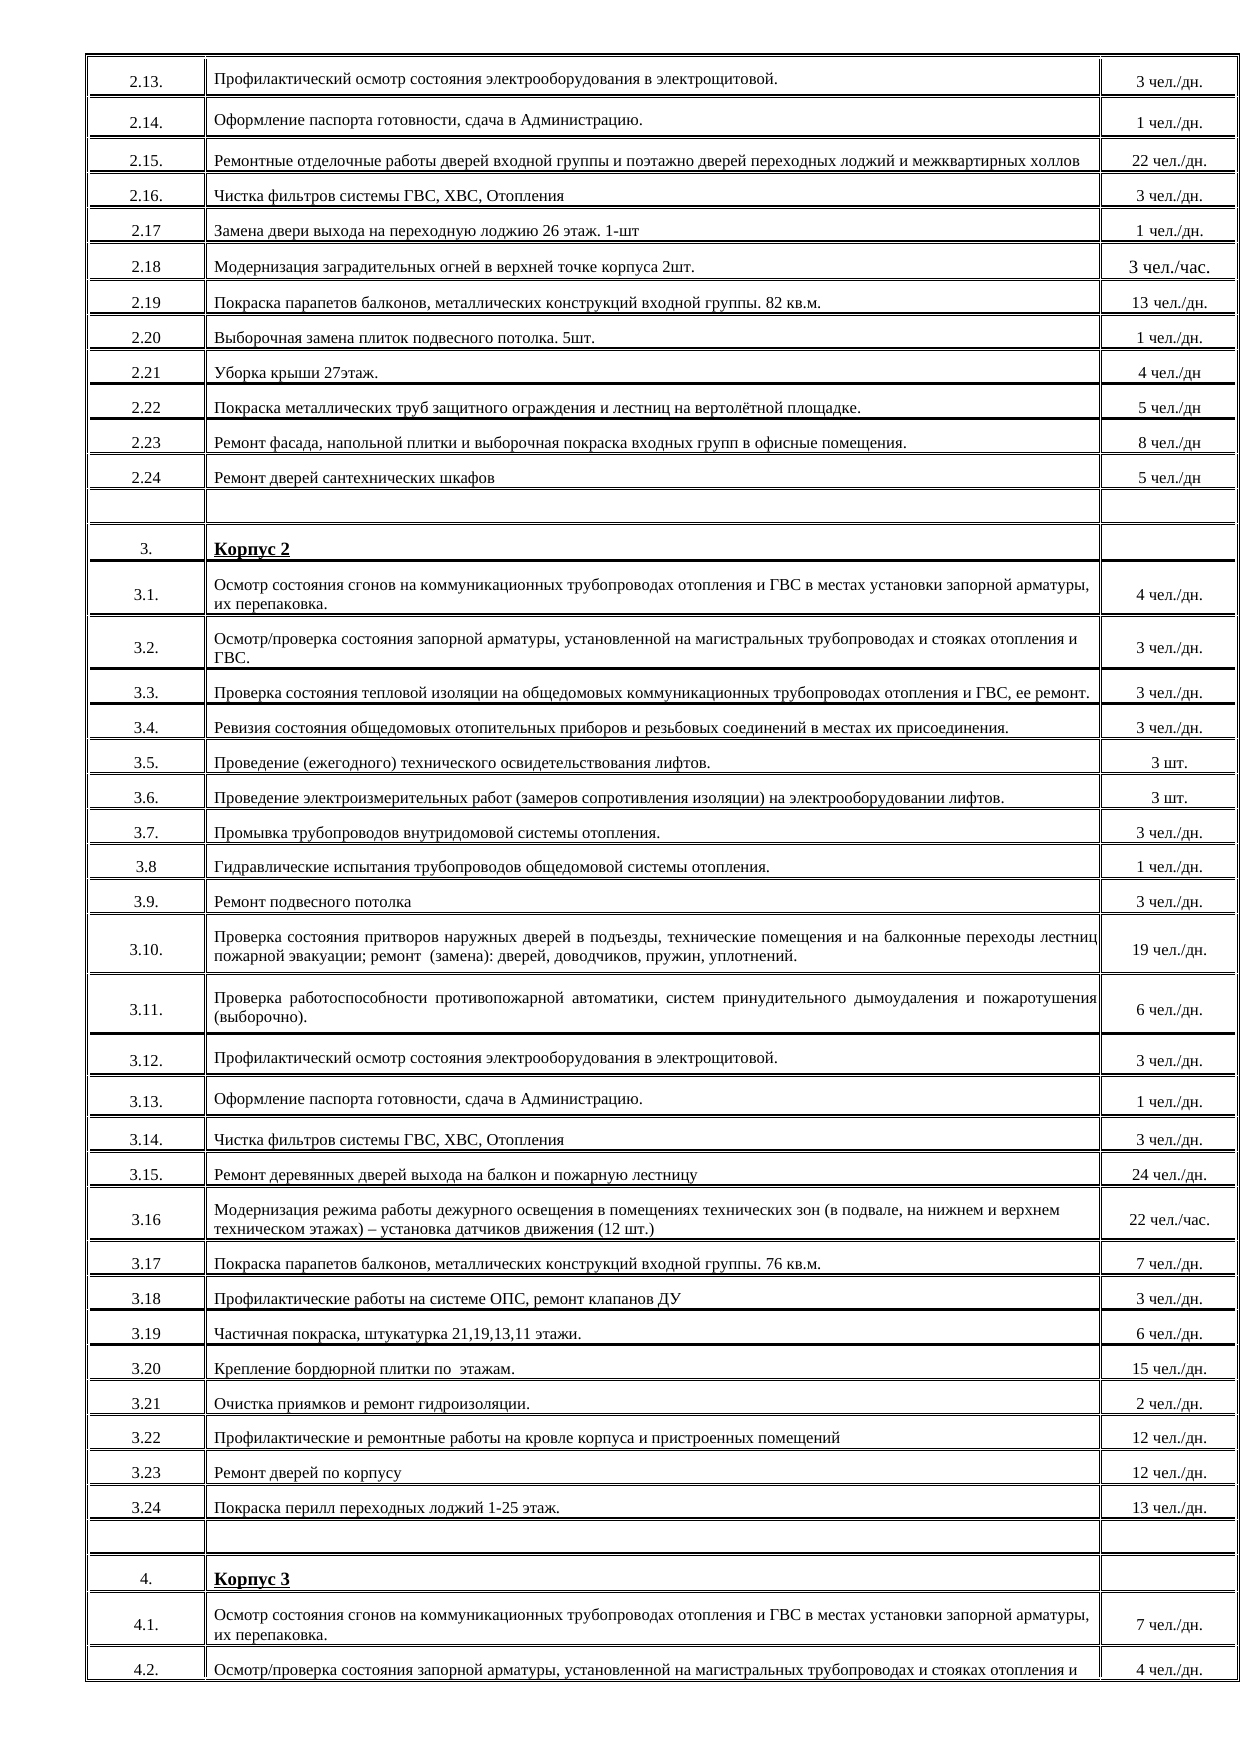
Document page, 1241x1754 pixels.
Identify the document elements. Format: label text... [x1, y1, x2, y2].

table_cell [1102, 1517, 1237, 1552]
table_cell Покраска парапетов балконов, металлических конструкций входной группы. 82 кв.м. [207, 281, 1099, 312]
table_cell Ремонт фасада, напольной плитки и выборочная покраска входных групп в офисные помещения. [207, 420, 1099, 452]
table_cell [86, 487, 206, 522]
table_cell 3.17 [88, 1238, 204, 1273]
table_cell Замена двери выхода на переходную лоджию 26 этаж. 1-шт [207, 209, 1099, 240]
table_cell 3.12. [88, 1032, 204, 1073]
table_cell Покраска перилл переходных лоджий 1-25 этаж. [207, 1486, 1099, 1517]
table_cell 7 чел./дн. [1102, 1238, 1237, 1273]
table_cell 3 чел./дн. [1102, 1114, 1237, 1149]
table_cell Уборка крыши 27этаж. [207, 351, 1099, 382]
table_cell Осмотр состояния сгонов на коммуникационных трубопроводах отопления и ГВС в местах установки запорной арматуры, их перепаковка. [207, 562, 1099, 613]
table_cell Частичная покраска, штукатурка 21,19,13,11 этажи. [207, 1311, 1099, 1343]
table_cell 3.13. [88, 1073, 204, 1114]
table_cell 4 чел./дн [1102, 347, 1237, 382]
table_cell 3.15. [88, 1149, 204, 1184]
table_cell 3.20 [86, 1343, 204, 1378]
table_cell [1102, 1552, 1237, 1589]
table_cell Чистка фильтров системы ГВС, ХВС, Отопления [207, 1118, 1099, 1149]
table_cell 3. [86, 522, 206, 559]
table_cell 3 чел./дн. [1101, 57, 1237, 94]
table_cell 2.21 [88, 347, 204, 382]
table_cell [206, 1647, 1101, 1678]
table_cell [88, 1517, 204, 1552]
table_cell Осмотр состояния сгонов на коммуникационных трубопроводах отопления и ГВС в местах установки запорной арматуры, их перепаковка. [207, 1593, 1099, 1643]
table_cell Корпус 3 [207, 1556, 1099, 1589]
table_cell 22 чел./час. [1102, 1184, 1237, 1238]
table_cell 3 шт. [1101, 772, 1238, 807]
table_cell 3 чел./дн. [1102, 667, 1237, 702]
table_cell 5 чел./дн [1101, 452, 1238, 487]
table_cell 5 чел./дн [1102, 382, 1237, 417]
table_cell Покраска металлических труб защитного ограждения и лестниц на вертолётной площадке. [207, 385, 1099, 417]
table_cell 3 чел./дн. [1102, 1032, 1237, 1073]
table_cell 15 чел./дн. [1102, 1343, 1238, 1378]
table_cell 2.14. [88, 94, 204, 135]
table_cell 3.3. [88, 667, 204, 702]
table_cell 7 чел./дн. [1102, 1590, 1237, 1643]
table_cell 3 чел./дн. [1102, 170, 1237, 205]
table_cell Ремонт дверей по корпусу [207, 1451, 1099, 1482]
table_cell 2.16. [88, 170, 204, 205]
table_cell 3 чел./дн. [1102, 876, 1237, 911]
table_cell 13 чел./дн. [1102, 278, 1237, 312]
table_cell 2.19 [88, 278, 204, 312]
table_cell Крепление бордюрной плитки по этажам. [207, 1346, 1099, 1378]
table_cell 3.24 [88, 1483, 204, 1517]
table_cell 4.2. [88, 1644, 206, 1678]
table_cell 3.6. [86, 772, 206, 807]
table_cell 24 чел./дн. [1102, 1149, 1237, 1184]
table_cell Очистка приямков и ремонт гидроизоляции. [207, 1381, 1099, 1413]
table_cell Ремонт деревянных дверей выхода на балкон и пожарную лестницу [207, 1153, 1099, 1184]
table_cell 1 чел./дн. [1102, 1073, 1237, 1114]
table_cell Ремонт дверей сантехнических шкафов [207, 455, 1099, 487]
table_cell 1 чел./дн. [1102, 312, 1237, 347]
table_cell 19 чел./дн. [1102, 911, 1237, 972]
table_cell 6 чел./дн. [1102, 1308, 1238, 1343]
table_cell 3.4. [88, 702, 204, 737]
table_cell 3.18 [88, 1273, 204, 1308]
table_cell 22 чел./дн. [1102, 135, 1237, 170]
table_cell 1 чел./дн. [1102, 205, 1237, 240]
table_cell 2 чел./дн. [1101, 1378, 1238, 1413]
table_cell [207, 490, 1099, 522]
table_cell 12 чел./дн. [1102, 1448, 1237, 1482]
table_cell Оформление паспорта готовности, сдача в Администрацию. [207, 98, 1099, 135]
table_cell Ревизия состояния общедомовых отопительных приборов и резьбовых соединений в местах их присоединения. [207, 705, 1099, 737]
table_cell 1 чел./дн. [1101, 842, 1238, 876]
table_cell Гидравлические испытания трубопроводов общедомовой системы отопления. [207, 845, 1099, 876]
table_cell 3.21 [86, 1378, 206, 1413]
table_cell Профилактический осмотр состояния электрооборудования в электрощитовой. [206, 57, 1101, 94]
table_cell 3.16 [88, 1184, 204, 1238]
table_cell 2.22 [88, 382, 204, 417]
table_cell [1101, 522, 1238, 559]
table_cell 13 чел./дн. [1102, 1483, 1237, 1517]
table_cell Модернизация режима работы дежурного освещения в помещениях технических зон (в подвале, на нижнем и верхнем техническом этажах) – установка датчиков движения (12 шт.) [207, 1188, 1099, 1238]
table_cell Оформление паспорта готовности, сдача в Администрацию. [207, 1077, 1099, 1114]
table_cell [1101, 487, 1238, 522]
table_cell Осмотр/проверка состояния запорной арматуры, установленной на магистральных трубопроводах и стояках отопления и ГВС. [207, 617, 1099, 667]
table_cell 4 чел./дн. [1101, 1644, 1237, 1678]
table_cell Профилактические и ремонтные работы на кровле корпуса и пристроенных помещений [207, 1416, 1099, 1447]
table_cell 3.10. [88, 911, 204, 972]
table_cell 3.22 [86, 1413, 206, 1447]
table_cell 3 чел./дн. [1102, 1273, 1237, 1308]
table_cell Профилактический осмотр состояния электрооборудования в электрощитовой. [207, 1035, 1099, 1073]
table_cell 3.8 [86, 842, 206, 876]
table_cell 12 чел./дн. [1101, 1413, 1238, 1447]
table_cell 3.5. [86, 737, 206, 772]
table_cell 2.23 [88, 417, 204, 452]
table_cell 3.1. [88, 559, 204, 613]
table_cell 3 чел./дн. [1102, 613, 1237, 667]
table_cell Проведение (ежегодного) технического освидетельствования лифтов. [207, 740, 1099, 772]
table_cell 2.18 [88, 240, 204, 277]
table_cell Профилактические работы на системе ОПС, ремонт клапанов ДУ [207, 1277, 1099, 1308]
table_cell 2.20 [88, 312, 204, 347]
table_cell 2.13. [88, 57, 206, 94]
table_cell 6 чел./дн. [1101, 972, 1238, 1032]
table_cell 3.14. [88, 1114, 204, 1149]
table_cell 3 шт. [1101, 737, 1238, 772]
table_cell 3.19 [86, 1308, 204, 1343]
table_cell 2.15. [88, 135, 204, 170]
table_cell Проверка состояния тепловой изоляции на общедомовых коммуникационных трубопроводах отопления и ГВС, ее ремонт. [207, 670, 1099, 702]
table_cell 3 чел./час. [1102, 240, 1237, 277]
table_cell Проведение электроизмерительных работ (замеров сопротивления изоляции) на электрооборудовании лифтов. [207, 775, 1099, 807]
table_cell 1 чел./дн. [1102, 94, 1237, 135]
table_cell Промывка трубопроводов внутридомовой системы отопления. [207, 810, 1099, 842]
table_cell 2.24 [86, 452, 206, 487]
table_cell [207, 1521, 1099, 1552]
table_cell Ремонтные отделочные работы дверей входной группы и поэтажно дверей переходных лоджий и межквартирных холлов [207, 139, 1099, 170]
table_cell 3 чел./дн. [1101, 807, 1238, 842]
table_cell Корпус 2 [207, 525, 1099, 559]
table_cell 2.17 [88, 205, 204, 240]
table_cell 3.7. [86, 807, 206, 842]
table_cell Проверка состояния притворов наружных дверей в подъезды, технические помещения и на балконные переходы лестниц пожарной эвакуации; ремонт (замена): дверей, доводчиков, пружин, уплотнений. [207, 915, 1099, 972]
table_cell 3 чел./дн. [1102, 702, 1237, 737]
table_cell 3.11. [86, 972, 206, 1032]
table_cell 4 чел./дн. [1102, 559, 1237, 613]
table_cell Модернизация заградительных огней в верхней точке корпуса 2шт. [207, 244, 1099, 277]
table_cell Чистка фильтров системы ГВС, ХВС, Отопления [207, 174, 1099, 205]
table_cell Ремонт подвесного потолка [207, 880, 1099, 911]
table_cell 3.23 [88, 1448, 204, 1482]
table_cell 4.1. [88, 1590, 204, 1643]
table_cell 3.9. [88, 876, 204, 911]
table_cell Выборочная замена плиток подвесного потолка. 5шт. [207, 316, 1099, 347]
table_cell 8 чел./дн [1102, 417, 1237, 452]
table_cell 3.2. [88, 613, 204, 667]
table_cell 4. [88, 1552, 204, 1589]
table_cell Покраска парапетов балконов, металлических конструкций входной группы. 76 кв.м. [207, 1242, 1099, 1273]
table_cell Проверка работоспособности противопожарной автоматики, систем принудительного дымоудаления и пожаротушения (выборочно). [207, 975, 1099, 1032]
